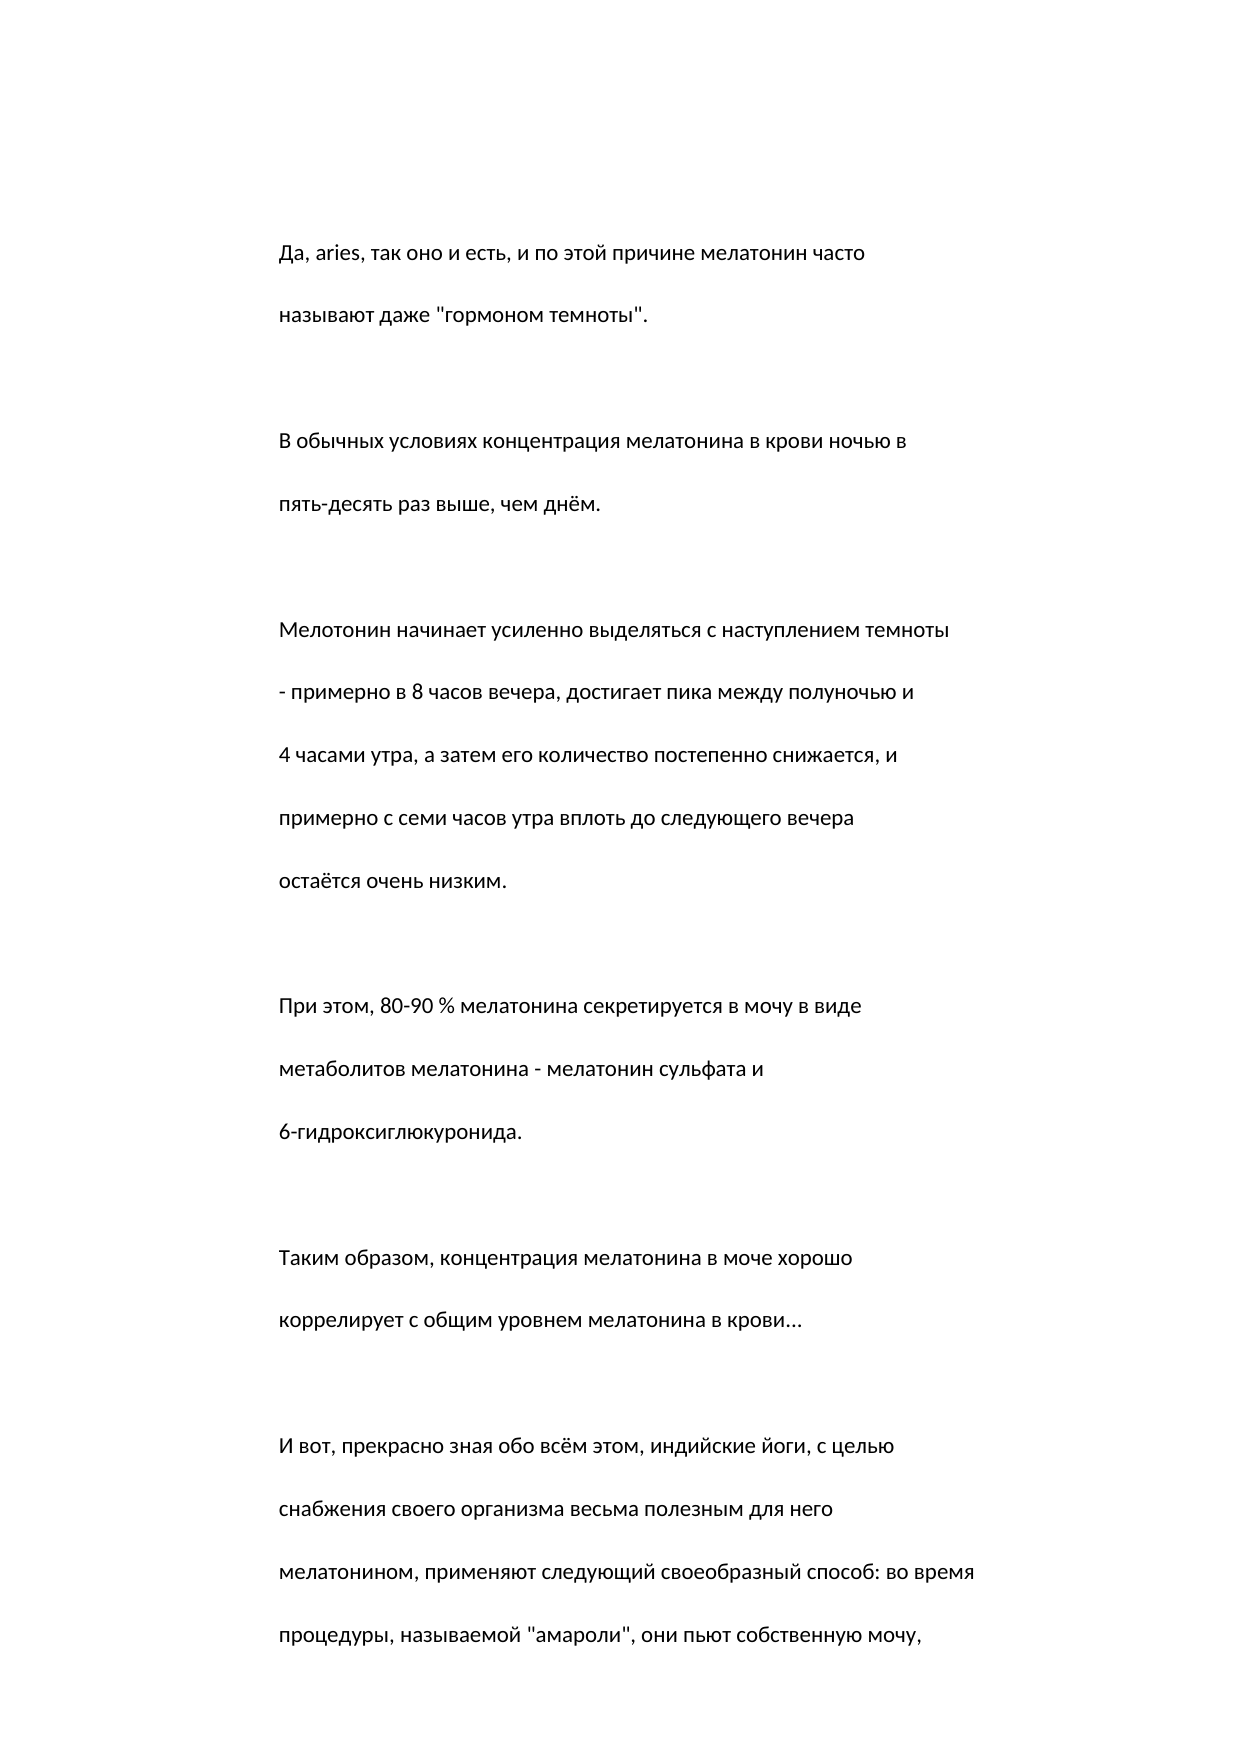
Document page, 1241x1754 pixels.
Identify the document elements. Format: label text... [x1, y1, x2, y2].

text 6-гидроксиглюкуронида. [112, 1117, 1140, 1145]
text примерно с семи часов утра вплоть до следующего вечера [112, 803, 1140, 831]
text Да, aries, так оно и есть, и по этой причине мелатонин часто [112, 238, 1140, 266]
text мелатонином, применяют следующий своеобразный способ: во время [112, 1557, 1140, 1585]
text метаболитов мелатонина - мелатонин сульфата и [112, 1054, 1140, 1082]
text 4 часами утра, а затем его количество постепенно снижается, и [112, 740, 1140, 768]
text В обычных условиях концентрация мелатонина в крови ночью в [112, 426, 1140, 454]
text снабжения своего организма весьма полезным для него [112, 1494, 1140, 1522]
text коррелирует с общим уровнем мелатонина в крови... [112, 1306, 1140, 1334]
text Таким образом, концентрация мелатонина в моче хорошо [112, 1243, 1140, 1271]
text пять-десять раз выше, чем днём. [112, 489, 1140, 517]
text - примерно в 8 часов вечера, достигает пика между полуночью и [112, 677, 1140, 706]
text И вот, прекрасно зная обо всём этом, индийские йоги, с целью [112, 1431, 1140, 1459]
text называют даже "гормоном темноты". [112, 301, 1140, 329]
text остаётся очень низким. [112, 866, 1140, 894]
text процедуры, называемой "амароли", они пьют собственную мочу, [112, 1620, 1140, 1648]
text Мелотонин начинает усиленно выделяться с наступлением темноты [112, 615, 1140, 643]
text При этом, 80-90 % мелатонина секретируется в мочу в виде [112, 992, 1140, 1019]
